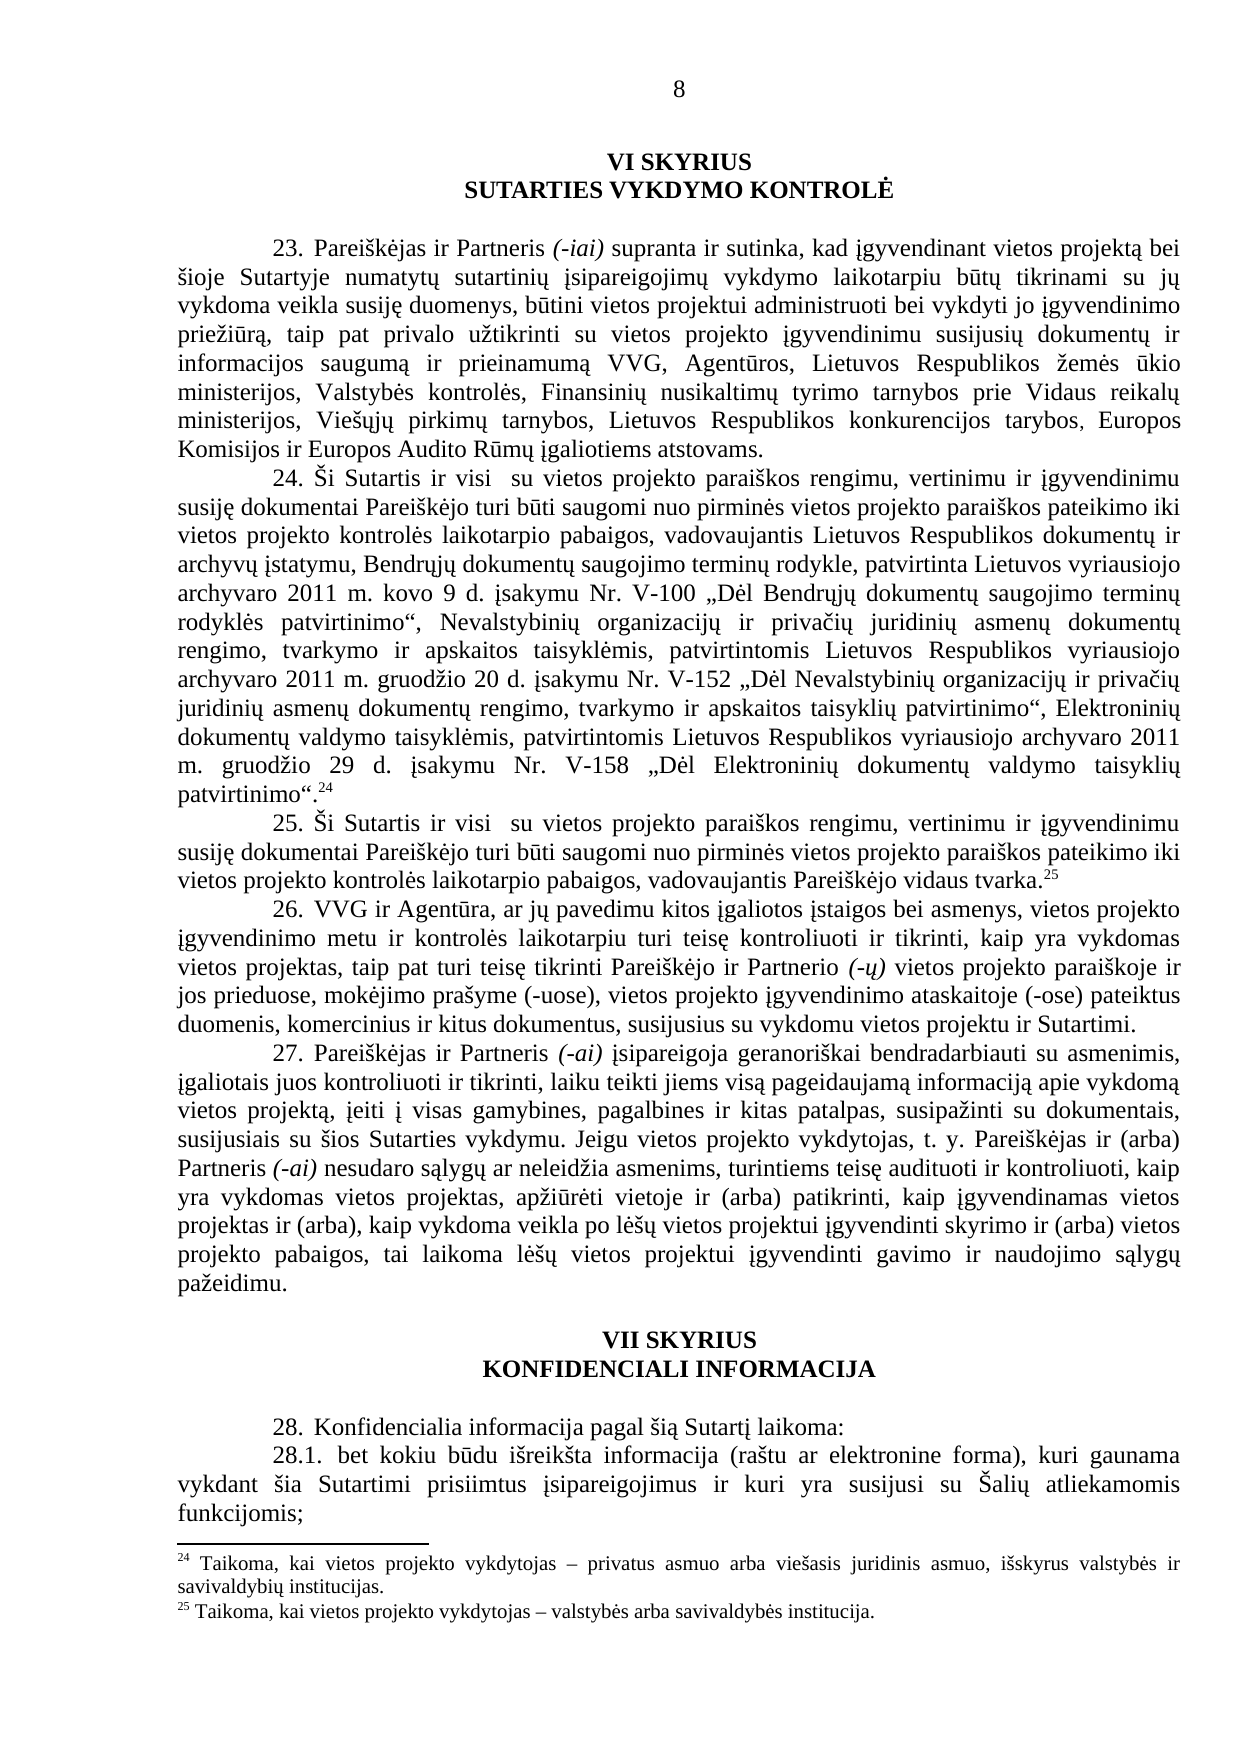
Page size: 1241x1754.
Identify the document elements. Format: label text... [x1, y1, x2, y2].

text 25. Ši Sutartis ir visi su vietos projekto paraiškos rengimu, vertinimu ir įgyvendinimu susiję dokumentai Pareiškėjo turi būti saugomi nuo pirminės vietos projekto paraiškos pateikimo iki vietos projekto kontrolės laikotarpio pabaigos, vadovaujantis Pareiškėjo vidaus tvarka. [177, 808, 1181, 894]
text 27. Pareiškėjas ir Partneris (-ai) įsipareigoja geranoriškai bendradarbiauti su asmenimis, įgaliotais juos kontroliuoti ir tikrinti, laiku teikti jiems visą pageidaujamą informaciją apie vykdomą vietos projektą, įeiti į visas gamybines, pagalbines ir kitas patalpas, susipažinti su dokumentais, susijusiais su šios Sutarties vykdymu. Jeigu vietos projekto vykdytojas, t. y. Pareiškėjas ir (arba) Partneris (-ai) nesudaro sąlygų ar neleidžia asmenims, turintiems teisę audituoti ir kontroliuoti, kaip yra vykdomas vietos projektas, apžiūrėti vietoje ir (arba) patikrinti, kaip įgyvendinamas vietos projektas ir (arba), kaip vykdoma veikla po lėšų vietos projektui įgyvendinti skyrimo ir (arba) vietos projekto pabaigos, tai laikoma lėšų vietos projektui įgyvendinti gavimo ir naudojimo sąlygų pažeidimu. [177, 1038, 1181, 1297]
subtitle VI SKYRIUS [177, 147, 1181, 176]
text VII SKYRIUS [177, 1326, 1181, 1354]
text 26. VVG ir Agentūra, ar jų pavedimu kitos įgaliotos įstaigos bei asmenys, vietos projekto įgyvendinimo metu ir kontrolės laikotarpiu turi teisę kontroliuoti ir tikrinti, kaip yra vykdomas vietos projektas, taip pat turi teisę tikrinti Pareiškėjo ir Partnerio (-ų) vietos projekto paraiškoje ir jos prieduose, mokėjimo prašyme (-uose), vietos projekto įgyvendinimo ataskaitoje (-ose) pateiktus duomenis, komercinius ir kitus dokumentus, susijusius su vykdomu vietos projektu ir Sutartimi. [177, 894, 1181, 1038]
text 28.1. bet kokiu būdu išreikšta informacija (raštu ar elektronine forma), kuri gaunama vykdant šia Sutartimi prisiimtus įsipareigojimus ir kuri yra susijusi su Šalių atliekamomis funkcijomis; [177, 1441, 1181, 1527]
text 24. Ši Sutartis ir visi su vietos projekto paraiškos rengimu, vertinimu ir įgyvendinimu susiję dokumentai Pareiškėjo turi būti saugomi nuo pirminės vietos projekto paraiškos pateikimo iki vietos projekto kontrolės laikotarpio pabaigos, vadovaujantis Lietuvos Respublikos dokumentų ir archyvų įstatymu, Bendrųjų dokumentų saugojimo terminų rodykle, patvirtinta Lietuvos vyriausiojo archyvaro . kovo 9 d. įsakymu Nr. V-100 „Dėl Bendrųjų dokumentų saugojimo terminų rodyklės patvirtinimo“, Nevalstybinių organizacijų ir privačių juridinių asmenų dokumentų rengimo, tvarkymo ir apskaitos taisyklėmis, patvirtintomis Lietuvos Respublikos vyriausiojo archyvaro 2011 m. gruodžio 20 d. įsakymu Nr. V-152 „Dėl Nevalstybinių organizacijų ir privačių juridinių asmenų dokumentų rengimo, tvarkymo ir apskaitos taisyklių patvirtinimo“, Elektroninių dokumentų valdymo taisyklėmis, patvirtintomis Lietuvos Respublikos vyriausiojo archyvaro 2011 m. gruodžio 29 d. įsakymu Nr. V-158 „Dėl Elektroninių dokumentų valdymo taisyklių patvirtinimo“. [177, 463, 1181, 808]
text KONFIDENCIALI INFORMACIJA [177, 1354, 1181, 1383]
text 28. Konfidencialia informacija pagal šią Sutartį laikoma: [177, 1412, 1181, 1441]
text 23. Pareiškėjas ir Partneris (-iai) supranta ir sutinka, kad įgyvendinant vietos projektą bei šioje Sutartyje numatytų sutartinių įsipareigojimų vykdymo laikotarpiu būtų tikrinami su jų vykdoma veikla susiję duomenys, būtini vietos projektui administruoti bei vykdyti jo įgyvendinimo priežiūrą, taip pat privalo užtikrinti su vietos projekto įgyvendinimu susijusių dokumentų ir informacijos saugumą ir prieinamumą VVG, Agentūros, Lietuvos Respublikos žemės ūkio ministerijos, Valstybės kontrolės, Finansinių nusikaltimų tyrimo tarnybos prie Vidaus reikalų ministerijos, Viešųjų pirkimų tarnybos, Lietuvos Respublikos konkurencijos tarybos, Europos Komisijos ir Europos Audito Rūmų įgaliotiems atstovams. [177, 233, 1181, 463]
subtitle SUTARTIES VYKDYMO kontrolė [177, 176, 1181, 204]
